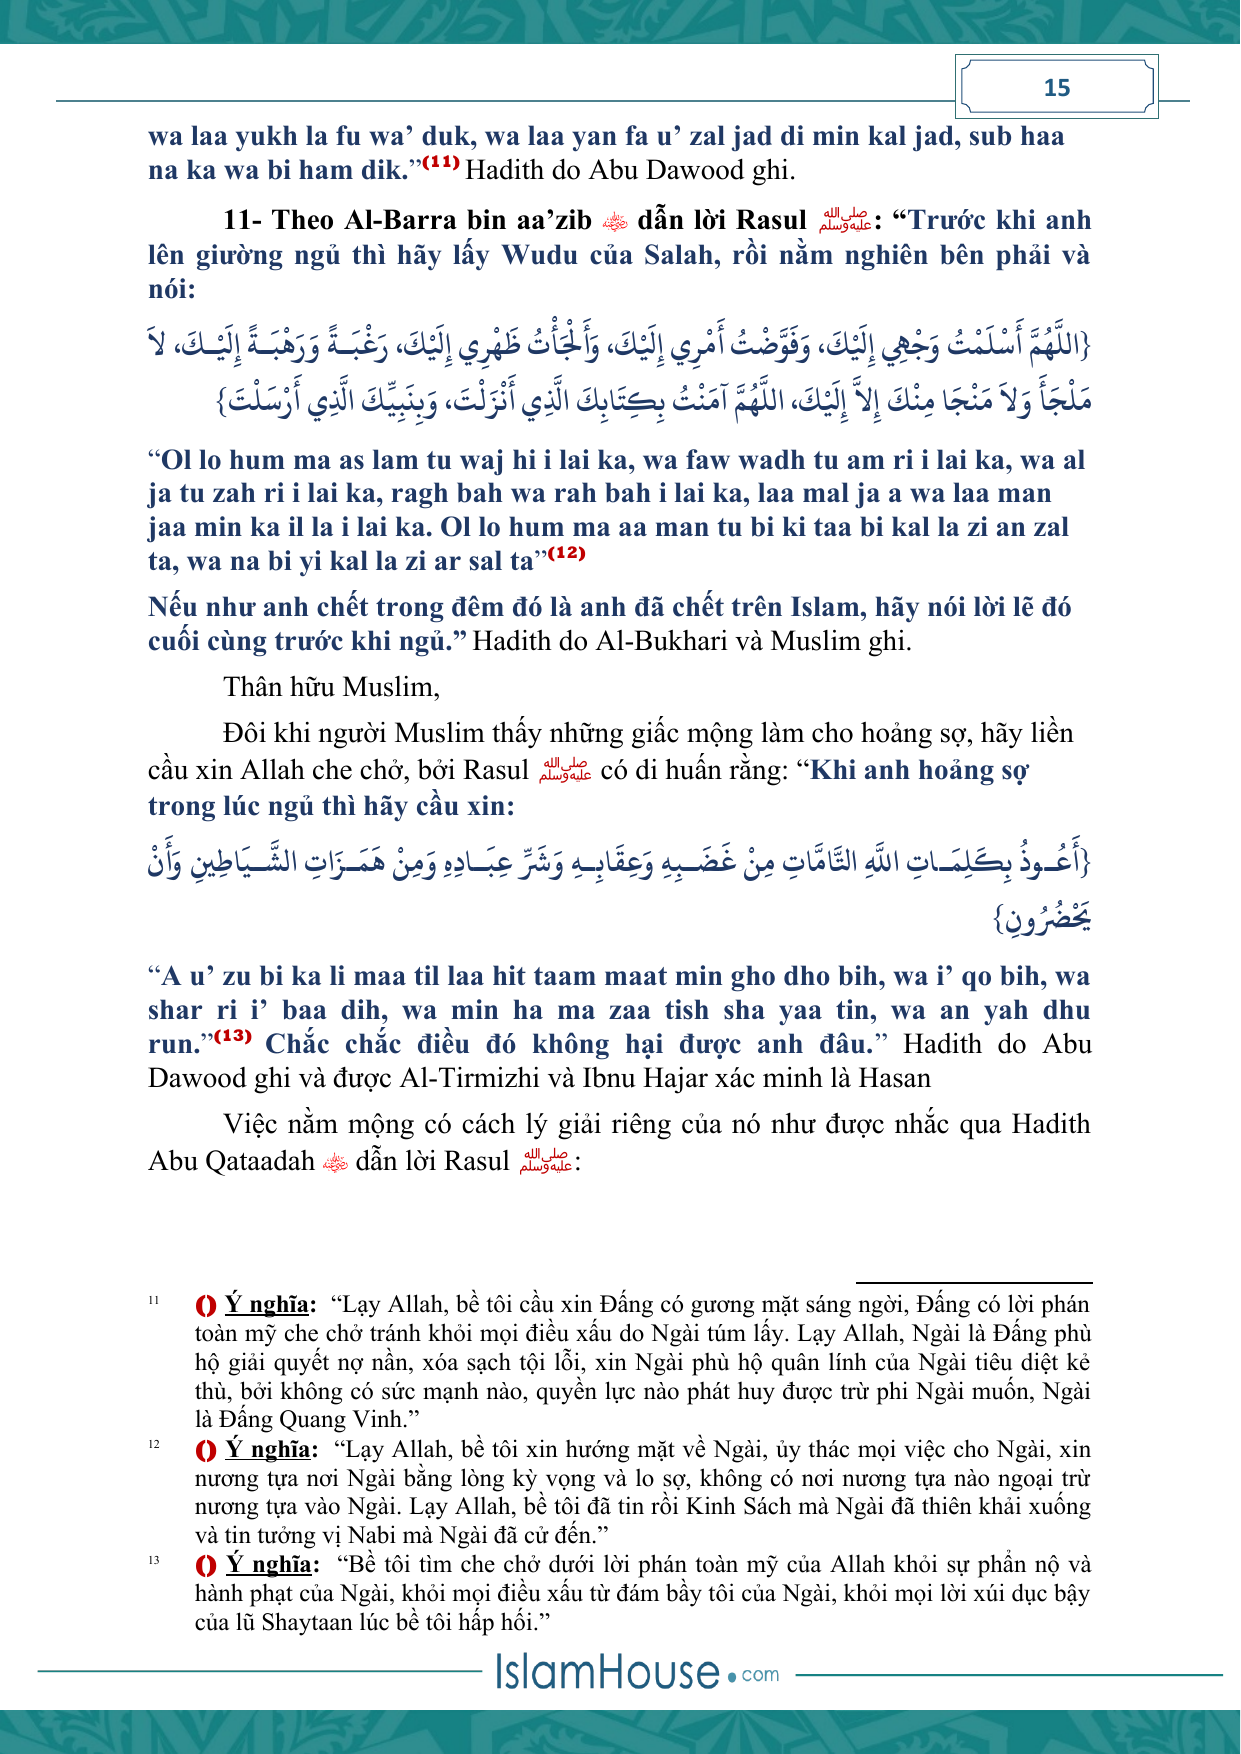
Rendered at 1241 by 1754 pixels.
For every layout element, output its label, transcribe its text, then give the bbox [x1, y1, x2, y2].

text Thân hữu Muslim, [148, 669, 1092, 702]
text Việc nằm mộng có cách lý giải riêng của nó như được nhắc qua Hadith Abu Qataadah dẫn lời Rasul ﷺ: [148, 1106, 1092, 1178]
picture [0, 1710, 1241, 1754]
text “A u’ zu bi ka li maa til laa hit taam maat min gho dho bih, wa i’ qo bih, wa shar ri i’ baa dih, wa min ha ma zaa tish sha yaa tin, wa an yah dhu run.”() Chắc chắc điều đó không hại được anh đâu.” Hadith do Abu Dawood ghi và được Al-Tirmizhi và Ibnu Hajar xác minh là Hasan [148, 958, 1092, 1093]
picture [28, 1645, 483, 1692]
text 11- Theo Al-Barra bin aa’zib dẫn lời Rasul ﷺ: “Trước khi anh lên giường ngủ thì hãy lấy Wudu của Salah, rồi nằm nghiên bên phải và nói: [148, 198, 1092, 304]
text “Ol lo hum ma as lam tu waj hi i lai ka, wa faw wadh tu am ri i lai ka, wa al ja tu zah ri i lai ka, ragh bah wa rah bah i lai ka, laa mal ja a wa laa man jaa min ka il la i lai ka. Ol lo hum ma aa man tu bi ki taa bi kal la zi an zal ta, wa na bi yi kal la zi ar sal ta”() [148, 442, 1092, 577]
text {أَعُوذُ بِكَلِمَاتِ اللَّهِ التَّامَّاتِ مِنْ غَضَبِهِ وَعِقَابِهِ وَشَرِّ عِبَادِهِ وَمِنْ هَمَزَاتِ الشَّيَاطِينِ وَأَنْ يَحْضُرُونِ} [148, 834, 1092, 946]
text Nếu như anh chết trong đêm đó là anh đã chết trên Islam, hãy nói lời lẽ đó cuối cùng trước khi ngủ.” Hadith do Al-Bukhari và Muslim ghi. [148, 589, 1092, 656]
text Đôi khi người Muslim thấy những giấc mộng làm cho hoảng sợ, hãy liền cầu xin Allah che chở, bởi Rasul ﷺ có di huấn rằng: “Khi anh hoảng sợ trong lúc ngủ thì hãy cầu xin: [148, 715, 1092, 821]
picture [0, 0, 1240, 44]
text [148, 118, 1092, 186]
picture [487, 1646, 1224, 1698]
text {اللَّهُمَّ أَسْلَمْتُ وَجْهِي إِلَيْكَ، وَفَوَّضْتُ أَمْرِي إِلَيْكَ، وَأَلْجَأْتُ ظَهْرِي إِلَيْكَ، رَغْبَةً وَرَهْبَةً إِلَيْكَ، لاَ مَلْجَأَ وَلاَ مَنْجَا مِنْكَ إِلاَّ إِلَيْكَ، اللَّهُمَّ آمَنْتُ بِكِتَابِكَ الَّذِي أَنْزَلْتَ، وَبِنَبِيِّكَ الَّذِي أَرْسَلْتَ} [148, 317, 1092, 429]
